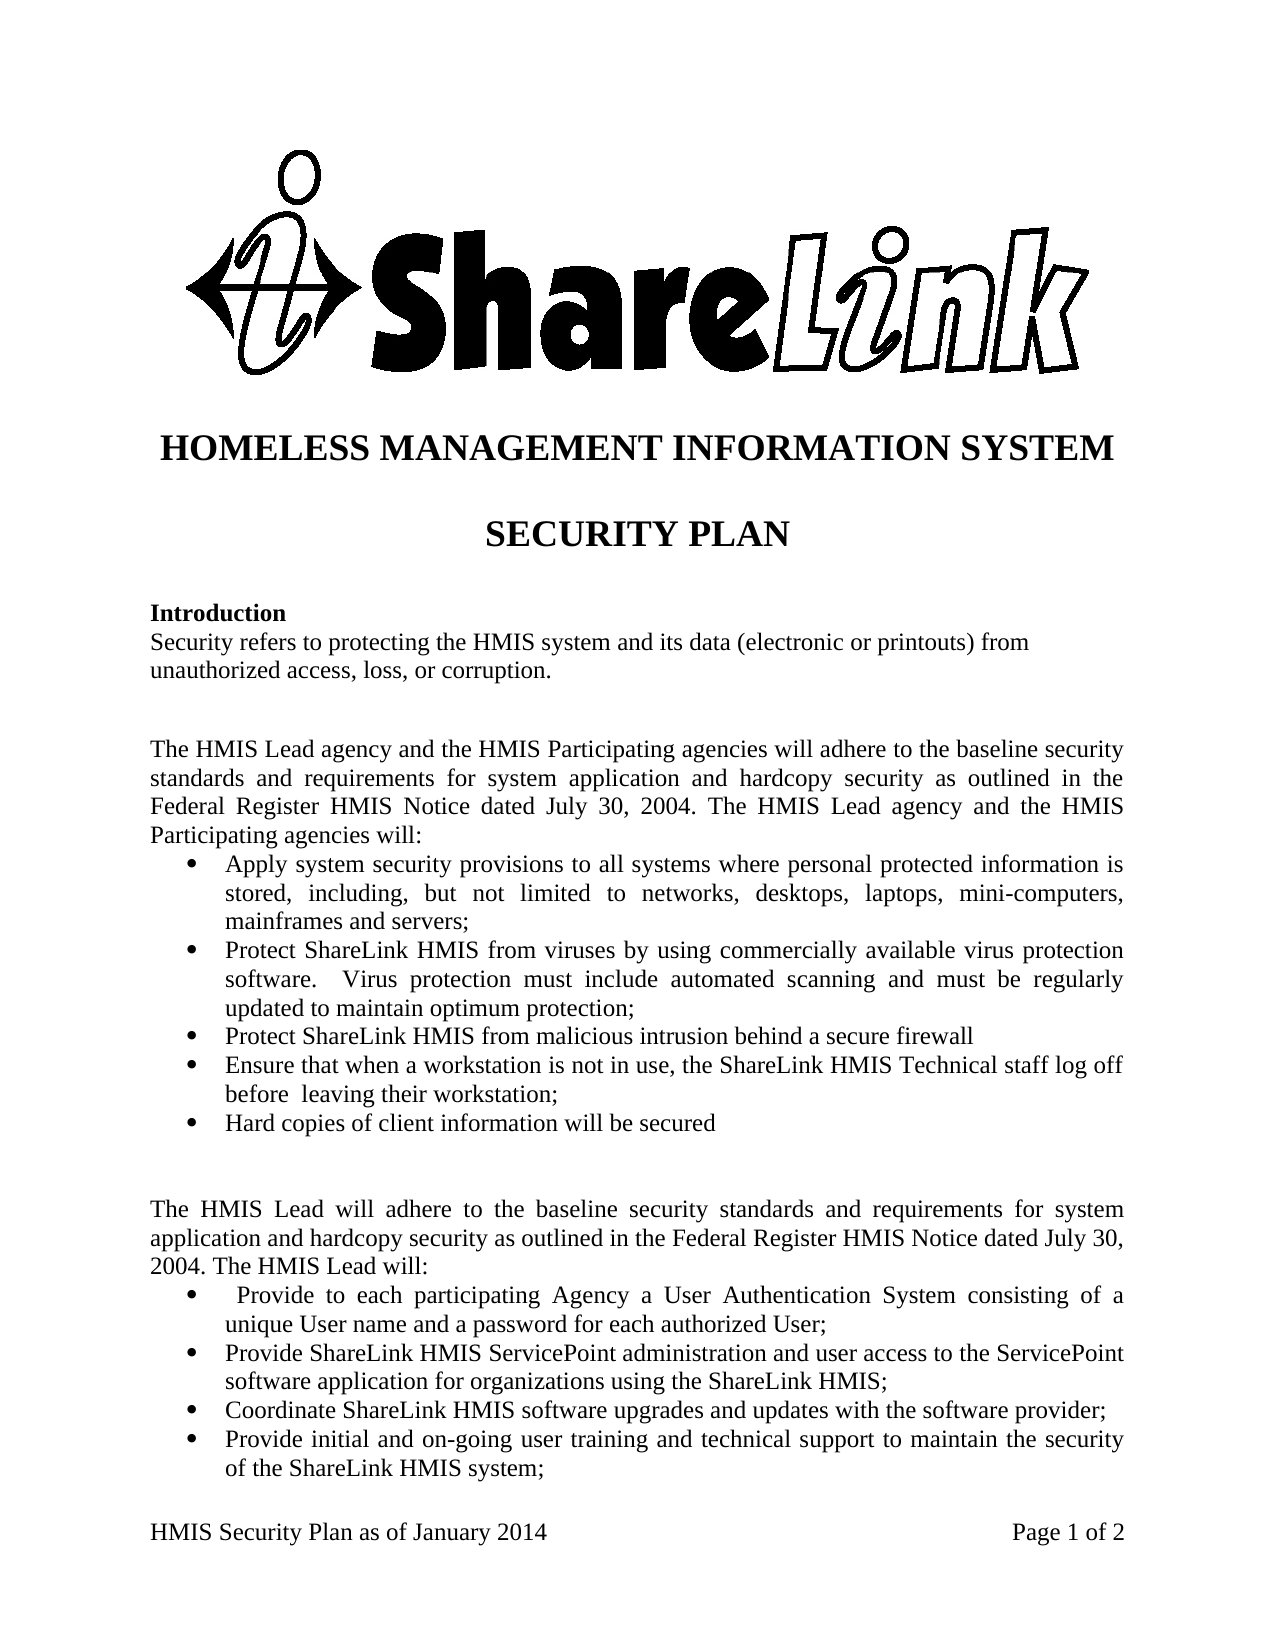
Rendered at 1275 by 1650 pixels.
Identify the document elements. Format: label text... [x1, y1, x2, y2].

text Security refers to protecting the HMIS system and its data (electronic or printouts) from unauthorized access, loss, or corruption. [150, 627, 1125, 684]
text HOMELESS MANAGEMENT INFORMATION SYSTEM [150, 426, 1125, 469]
text The HMIS Lead will adhere to the baseline security standards and requirements for system application and hardcopy security as outlined in the Federal Register HMIS Notice dated July 30, 2004. The HMIS Lead will: [150, 1194, 1125, 1280]
picture [186, 150, 1089, 397]
list Provide initial and on-going user training and technical support to maintain the security of the ShareLink HMIS system; [187, 1424, 1125, 1481]
list Protect ShareLink HMIS from viruses by using commercially available virus protection software. Virus protection must include automated scanning and must be regularly updated to maintain optimum protection; [187, 935, 1125, 1021]
text Introduction [150, 598, 1116, 627]
list Apply system security provisions to all systems where personal protected information is stored, including, but not limited to networks, desktops, laptops, mini-computers, mainframes and servers; [187, 849, 1125, 935]
list Hard copies of client information will be secured [187, 1108, 1125, 1136]
list Ensure that when a workstation is not in use, the ShareLink HMIS Technical staff log off before leaving their workstation; [187, 1050, 1125, 1108]
text The HMIS Lead agency and the HMIS Participating agencies will adhere to the baseline security standards and requirements for system application and hardcopy security as outlined in the Federal Register HMIS Notice dated July 30, 2004. The HMIS Lead agency and the HMIS Participating agencies will: [150, 734, 1125, 849]
list Protect ShareLink HMIS from malicious intrusion behind a secure firewall [187, 1021, 1125, 1050]
text SECURITY PLAN [150, 512, 1125, 555]
list Provide to each participating Agency a User Authentication System consisting of a unique User name and a password for each authorized User; [187, 1280, 1125, 1338]
list Coordinate ShareLink HMIS software upgrades and updates with the software provider; [187, 1395, 1125, 1424]
list Provide ShareLink HMIS ServicePoint administration and user access to the ServicePoint software application for organizations using the ShareLink HMIS; [187, 1338, 1125, 1395]
